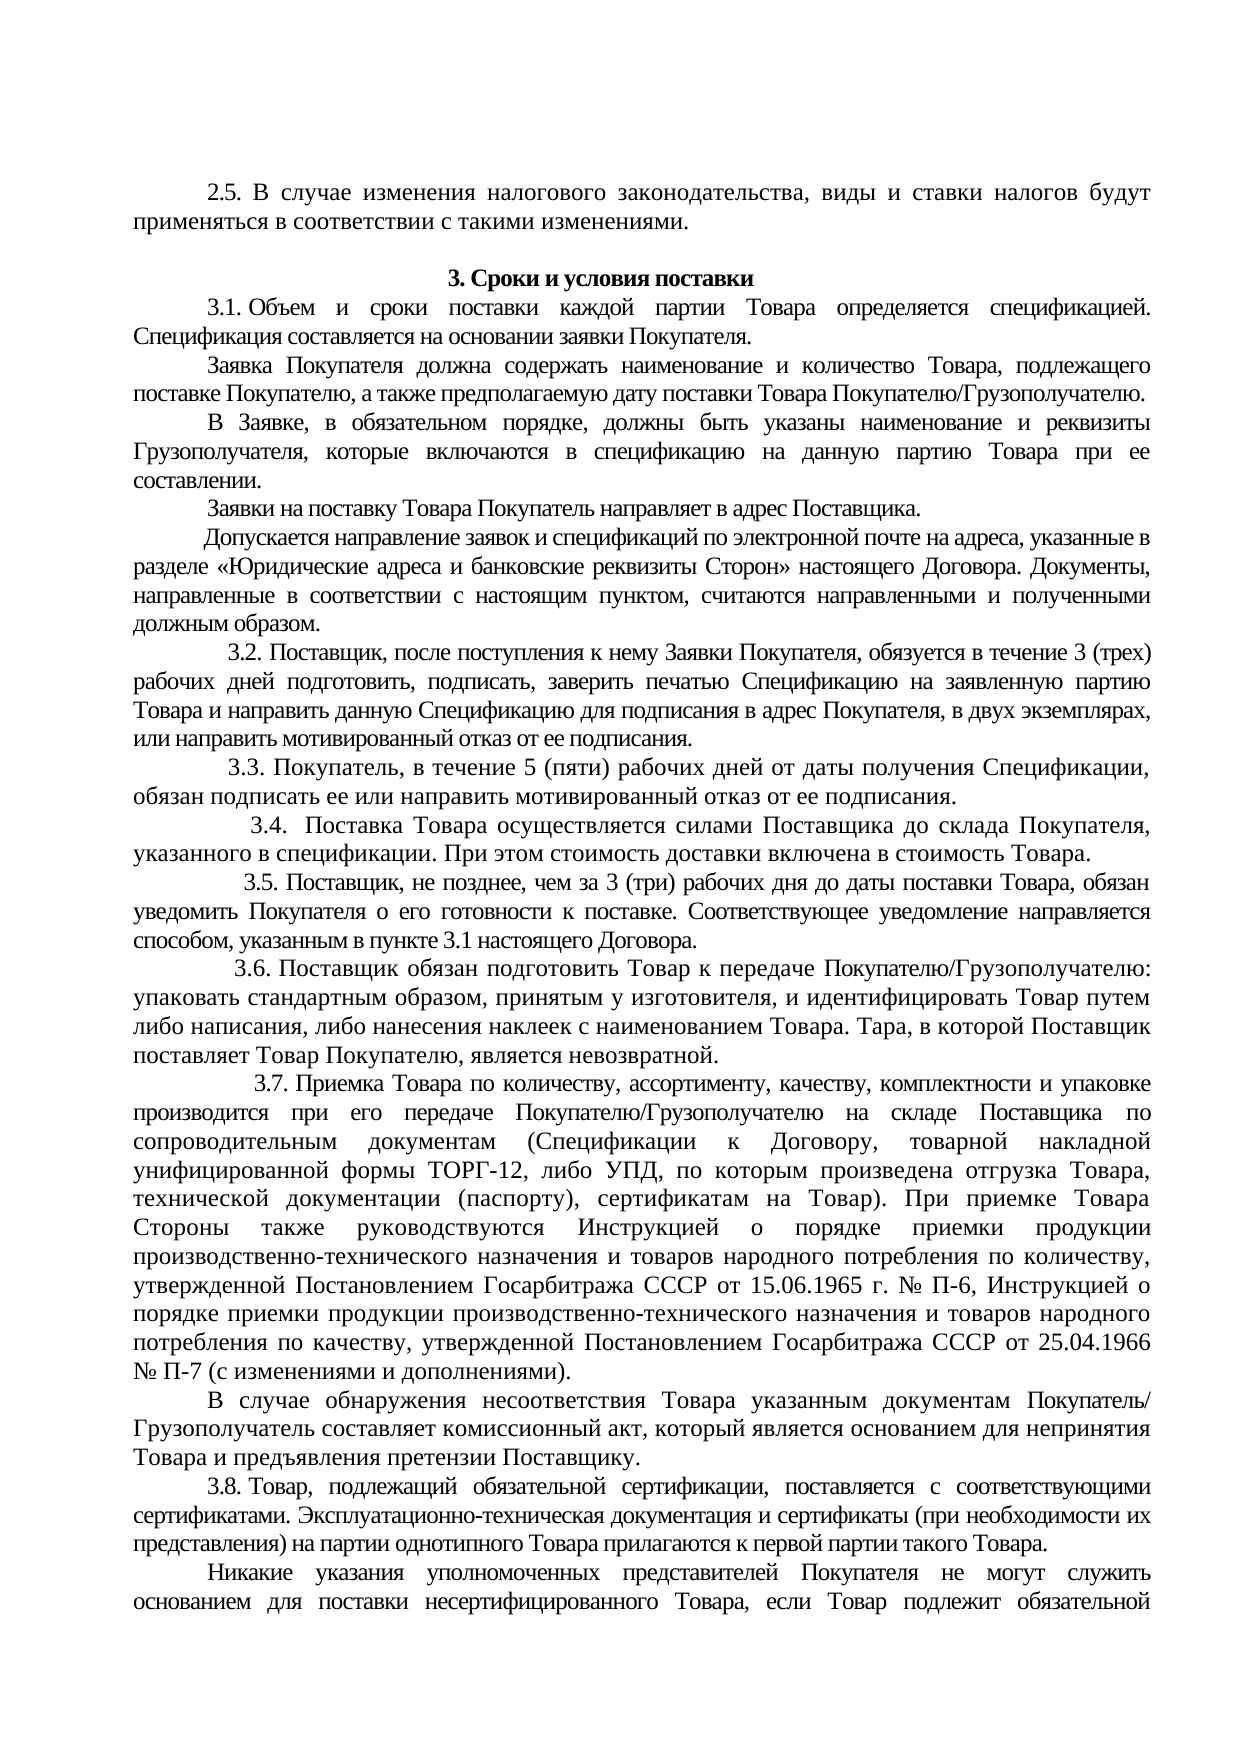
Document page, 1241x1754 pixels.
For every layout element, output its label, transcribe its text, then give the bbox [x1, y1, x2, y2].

text 3. Сроки и условия поставки [133, 263, 1152, 292]
text В случае обнаружения несоответствия Товара указанным документам Покупатель/ Грузополучатель составляет комиссионный акт, который является основанием для непринятия Товара и предъявления претензии Поставщику. [133, 1385, 1152, 1471]
text 3.1. Объем и сроки поставки каждой партии Товара определяется спецификацией. Спецификация составляется на основании заявки Покупателя. [133, 292, 1152, 350]
text 3.6. Поставщик обязан подготовить Товар к передаче Покупателю/Грузополучателю: упаковать стандартным образом, принятым у изготовителя, и идентифицировать Товар путем либо написания, либо нанесения наклеек с наименованием Товара. Тара, в которой Поставщик поставляет Товар Покупателю, является невозвратной. [133, 953, 1152, 1068]
text 3.2. Поставщик, после поступления к нему Заявки Покупателя, обязуется в течение 3 (трех) рабочих дней подготовить, подписать, заверить печатью Спецификацию на заявленную партию Товара и направить данную Спецификацию для подписания в адрес Покупателя, в двух экземплярах, или направить мотивированный отказ от ее подписания. [133, 637, 1152, 752]
text 3.8. Товар, подлежащий обязательной сертификации, поставляется с соответствующими сертификатами. Эксплуатационно-техническая документация и сертификаты (при необходимости их представления) на партии однотипного Товара прилагаются к первой партии такого Товара. [133, 1471, 1152, 1557]
text 3.7. Приемка Товара по количеству, ассортименту, качеству, комплектности и упаковке производится при его передаче Покупателю/Грузополучателю на складе Поставщика по сопроводительным документам (Спецификации к Договору, товарной накладной унифицированной формы ТОРГ-12, либо УПД, по которым произведена отгрузка Товара, технической документации (паспорту), сертификатам на Товар). При приемке Товара Стороны также руководствуются Инструкцией о порядке приемки продукции производственно-технического назначения и товаров народного потребления по количеству, утвержденной Постановлением Госарбитража СССР от 15.06.1965 г. № П-6, Инструкцией о порядке приемки продукции производственно-технического назначения и товаров народного потребления по качеству, утвержденной Постановлением Госарбитража СССР от 25.04.1966 № П-7 (с изменениями и дополнениями). [133, 1068, 1152, 1385]
text 2.5. В случае изменения налогового законодательства, виды и ставки налогов будут применяться в соответствии с такими изменениями. [133, 177, 1152, 235]
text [133, 1557, 1152, 1615]
text 3.4. Поставка Товара осуществляется силами Поставщика до склада Покупателя, указанного в спецификации. При этом стоимость доставки включена в стоимость Товара. [133, 810, 1152, 867]
text 3.3. Покупатель, в течение 5 (пяти) рабочих дней от даты получения Спецификации, обязан подписать ее или направить мотивированный отказ от ее подписания. [133, 752, 1152, 810]
text Заявка Покупателя должна содержать наименование и количество Товара, подлежащего поставке Покупателю, а также предполагаемую дату поставки Товара Покупателю/Грузополучателю. [133, 350, 1152, 407]
text В Заявке, в обязательном порядке, должны быть указаны наименование и реквизиты Грузополучателя, которые включаются в спецификацию на данную партию Товара при ее составлении. [133, 407, 1152, 493]
text Допускается направление заявок и спецификаций по электронной почте на адреса, указанные в разделе «Юридические адреса и банковские реквизиты Сторон» настоящего Договора. Документы, направленные в соответствии с настоящим пунктом, считаются направленными и полученными должным образом. [133, 522, 1152, 637]
text Заявки на поставку Товара Покупатель направляет в адрес Поставщика. [133, 493, 1152, 522]
text 3.5. Поставщик, не позднее, чем за 3 (три) рабочих дня до даты поставки Товара, обязан уведомить Покупателя о его готовности к поставке. Соответствующее уведомление направляется способом, указанным в пункте 3.1 настоящего Договора. [133, 867, 1152, 953]
